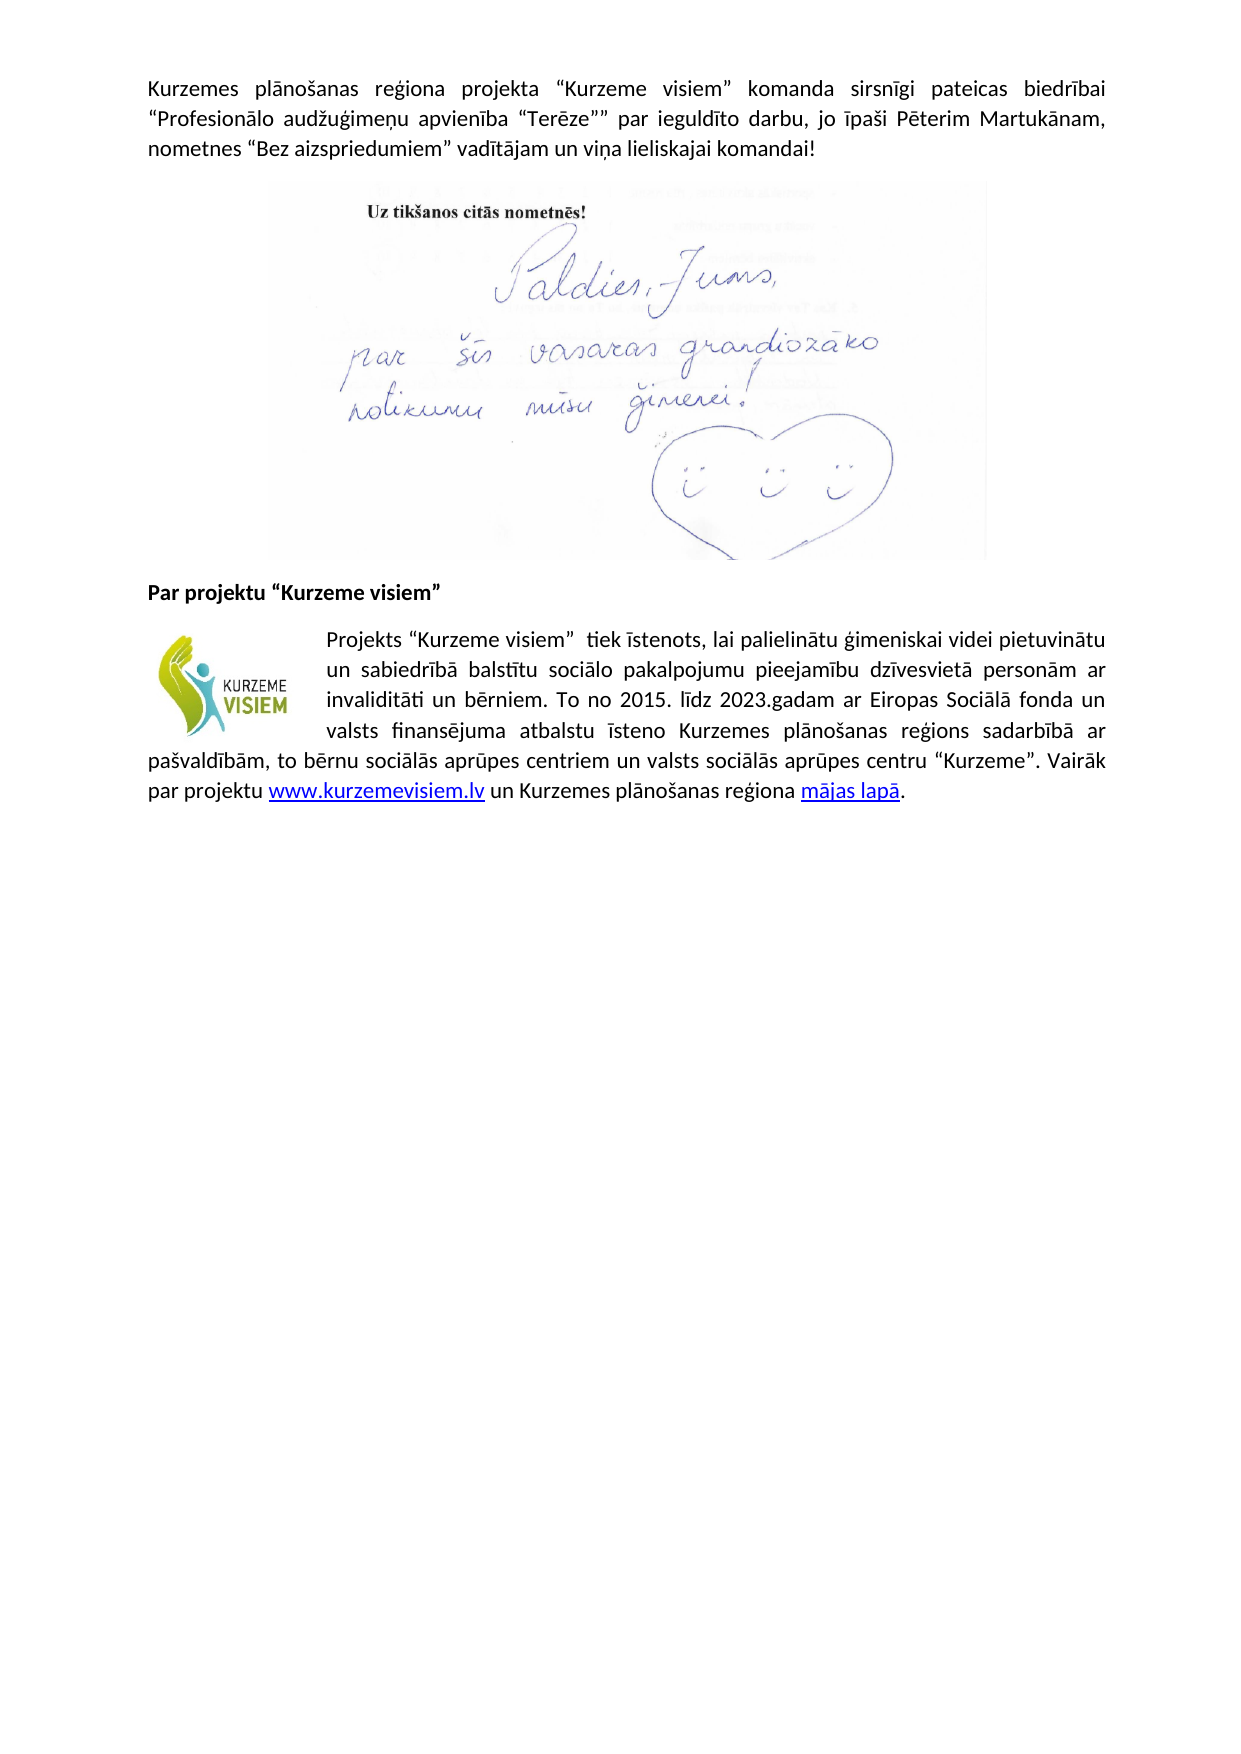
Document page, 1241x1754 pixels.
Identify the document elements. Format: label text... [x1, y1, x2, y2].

text Par projektu “Kurzeme visiem” [148, 578, 1107, 606]
text Kurzemes plānošanas reģiona projekta “Kurzeme visiem” komanda sirsnīgi pateicas biedrībai “Profesionālo audžuģimeņu apvienība “Terēze”” par ieguldīto darbu, jo īpaši Pēterim Martukānam, nometnes “Bez aizspriedumiem” vadītājam un viņa lieliskajai komandai! [148, 74, 1107, 162]
text Projekts “Kurzeme visiem” tiek īstenots, lai palielinātu ģimeniskai videi pietuvinātu un sabiedrībā balstītu sociālo pakalpojumu pieejamību dzīvesvietā personām ar invaliditāti un bērniem. To no 2015. līdz 2023.gadam ar Eiropas Sociālā fonda un valsts finansējuma atbalstu īsteno Kurzemes plānošanas reģions sadarbībā ar pašvaldībām, to bērnu sociālās aprūpes centriem un valsts sociālās aprūpes centru “Kurzeme”. Vairāk par projektu www.kurzemevisiem.lv un Kurzemes plānošanas reģiona mājas lapā. [148, 625, 1107, 804]
picture [147, 624, 308, 745]
picture [268, 181, 987, 560]
